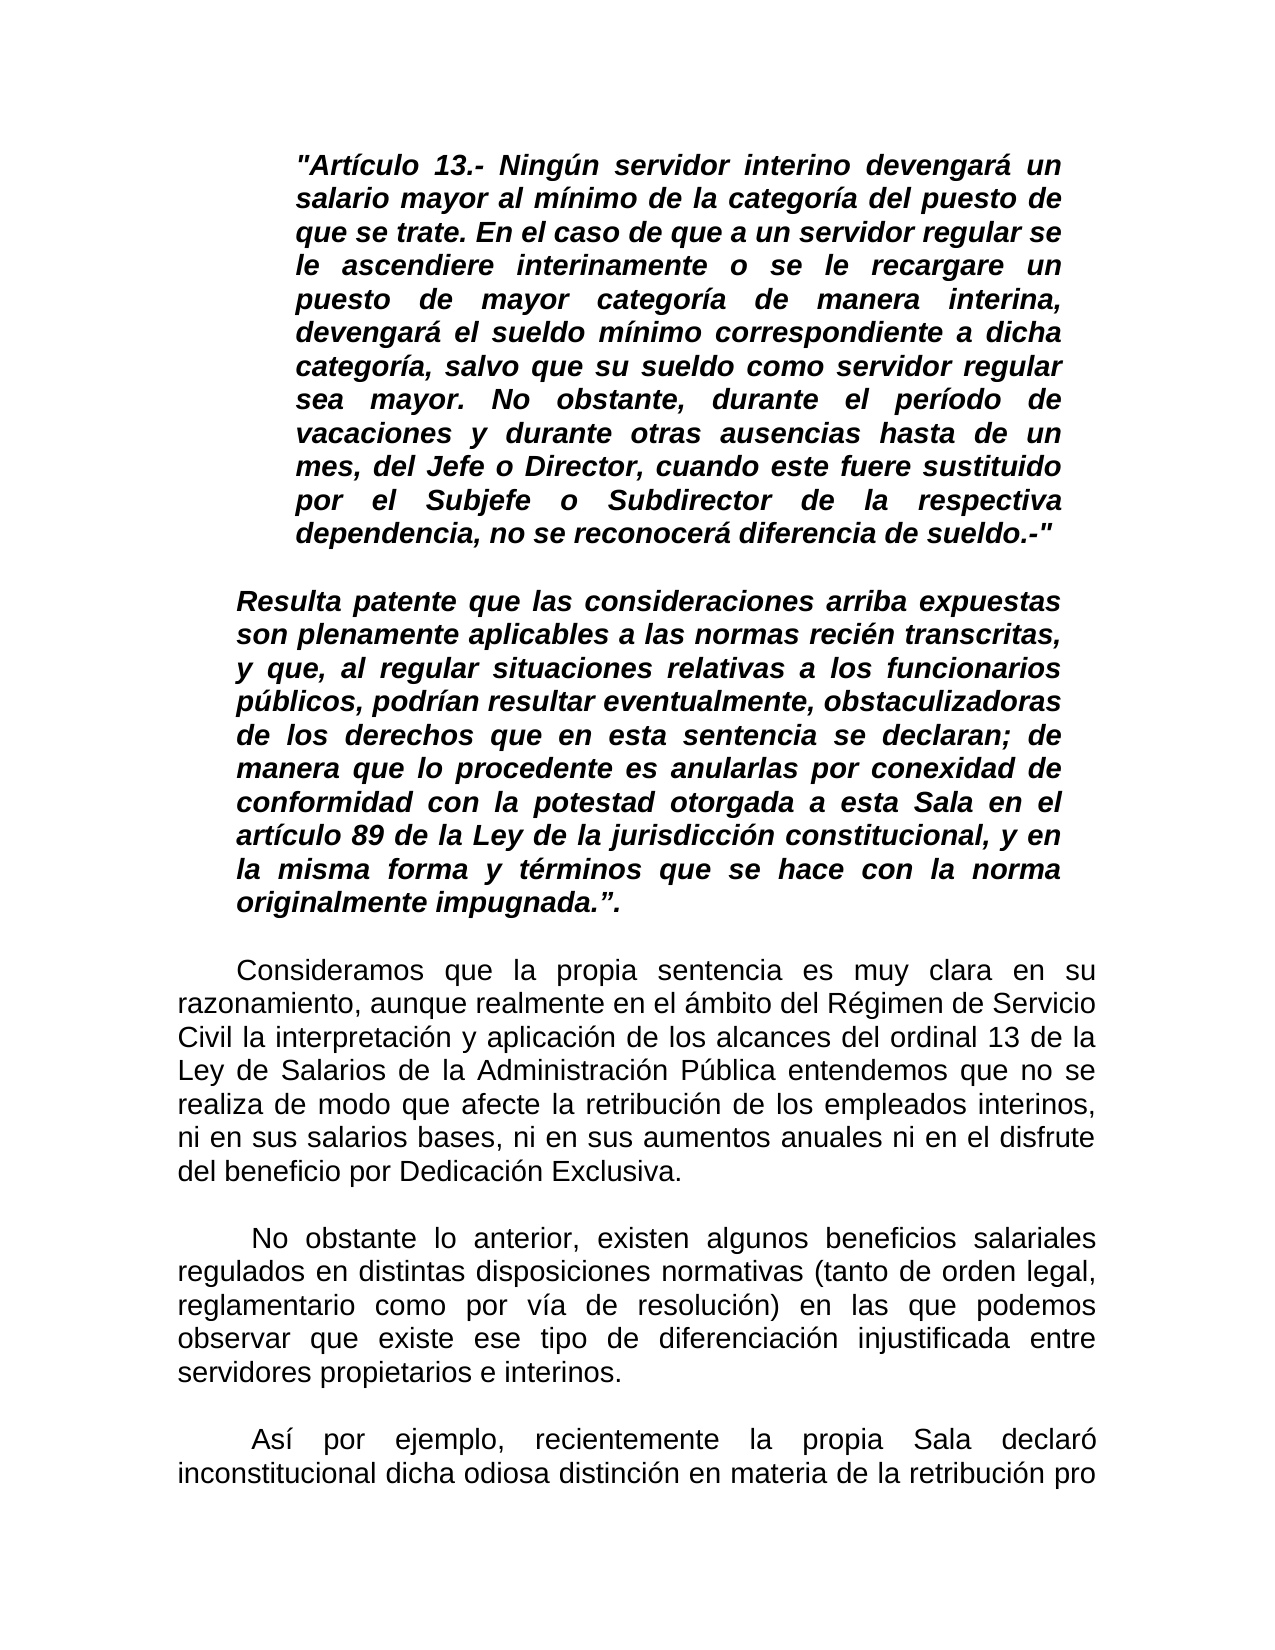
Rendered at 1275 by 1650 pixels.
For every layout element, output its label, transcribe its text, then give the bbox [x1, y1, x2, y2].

text Consideramos que la propia sentencia es muy clara en su razonamiento, aunque realmente en el ámbito del Régimen de Servicio Civil la interpretación y aplicación de los alcances del ordinal 13 de la Ley de Salarios de la Administración Pública entendemos que no se realiza de modo que afecte la retribución de los empleados interinos, ni en sus salarios bases, ni en sus aumentos anuales ni en el disfrute del beneficio por Dedicación Exclusiva. [177, 953, 1098, 1187]
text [177, 1422, 1098, 1489]
text No obstante lo anterior, existen algunos beneficios salariales regulados en distintas disposiciones normativas (tanto de orden legal, reglamentario como por vía de resolución) en las que podemos observar que existe ese tipo de diferenciación injustificada entre servidores propietarios e interinos. [177, 1221, 1098, 1389]
text Resulta patente que las consideraciones arriba expuestas son plenamente aplicables a las normas recién transcritas, y que, al regular situaciones relativas a los funcionarios públicos, podrían resultar eventualmente, obstaculizadoras de los derechos que en esta sentencia se declaran; de manera que lo procedente es anularlas por conexidad de conformidad con la potestad otorgada a esta Sala en el artículo 89 de la Ley de la jurisdicción constitucional, y en la misma forma y términos que se hace con la norma originalmente impugnada.”. [236, 584, 1063, 919]
text "Artículo 13.- Ningún servidor interino devengará un salario mayor al mínimo de la categoría del puesto de que se trate. En el caso de que a un servidor regular se le ascendiere interinamente o se le recargare un puesto de mayor categoría de manera interina, devengará el sueldo mínimo correspondiente a dicha categoría, salvo que su sueldo como servidor regular sea mayor. No obstante, durante el período de vacaciones y durante otras ausencias hasta de un mes, del Jefe o Director, cuando este fuere sustituido por el Subjefe o Subdirector de la respectiva dependencia, no se reconocerá diferencia de sueldo.-" [295, 148, 1063, 550]
